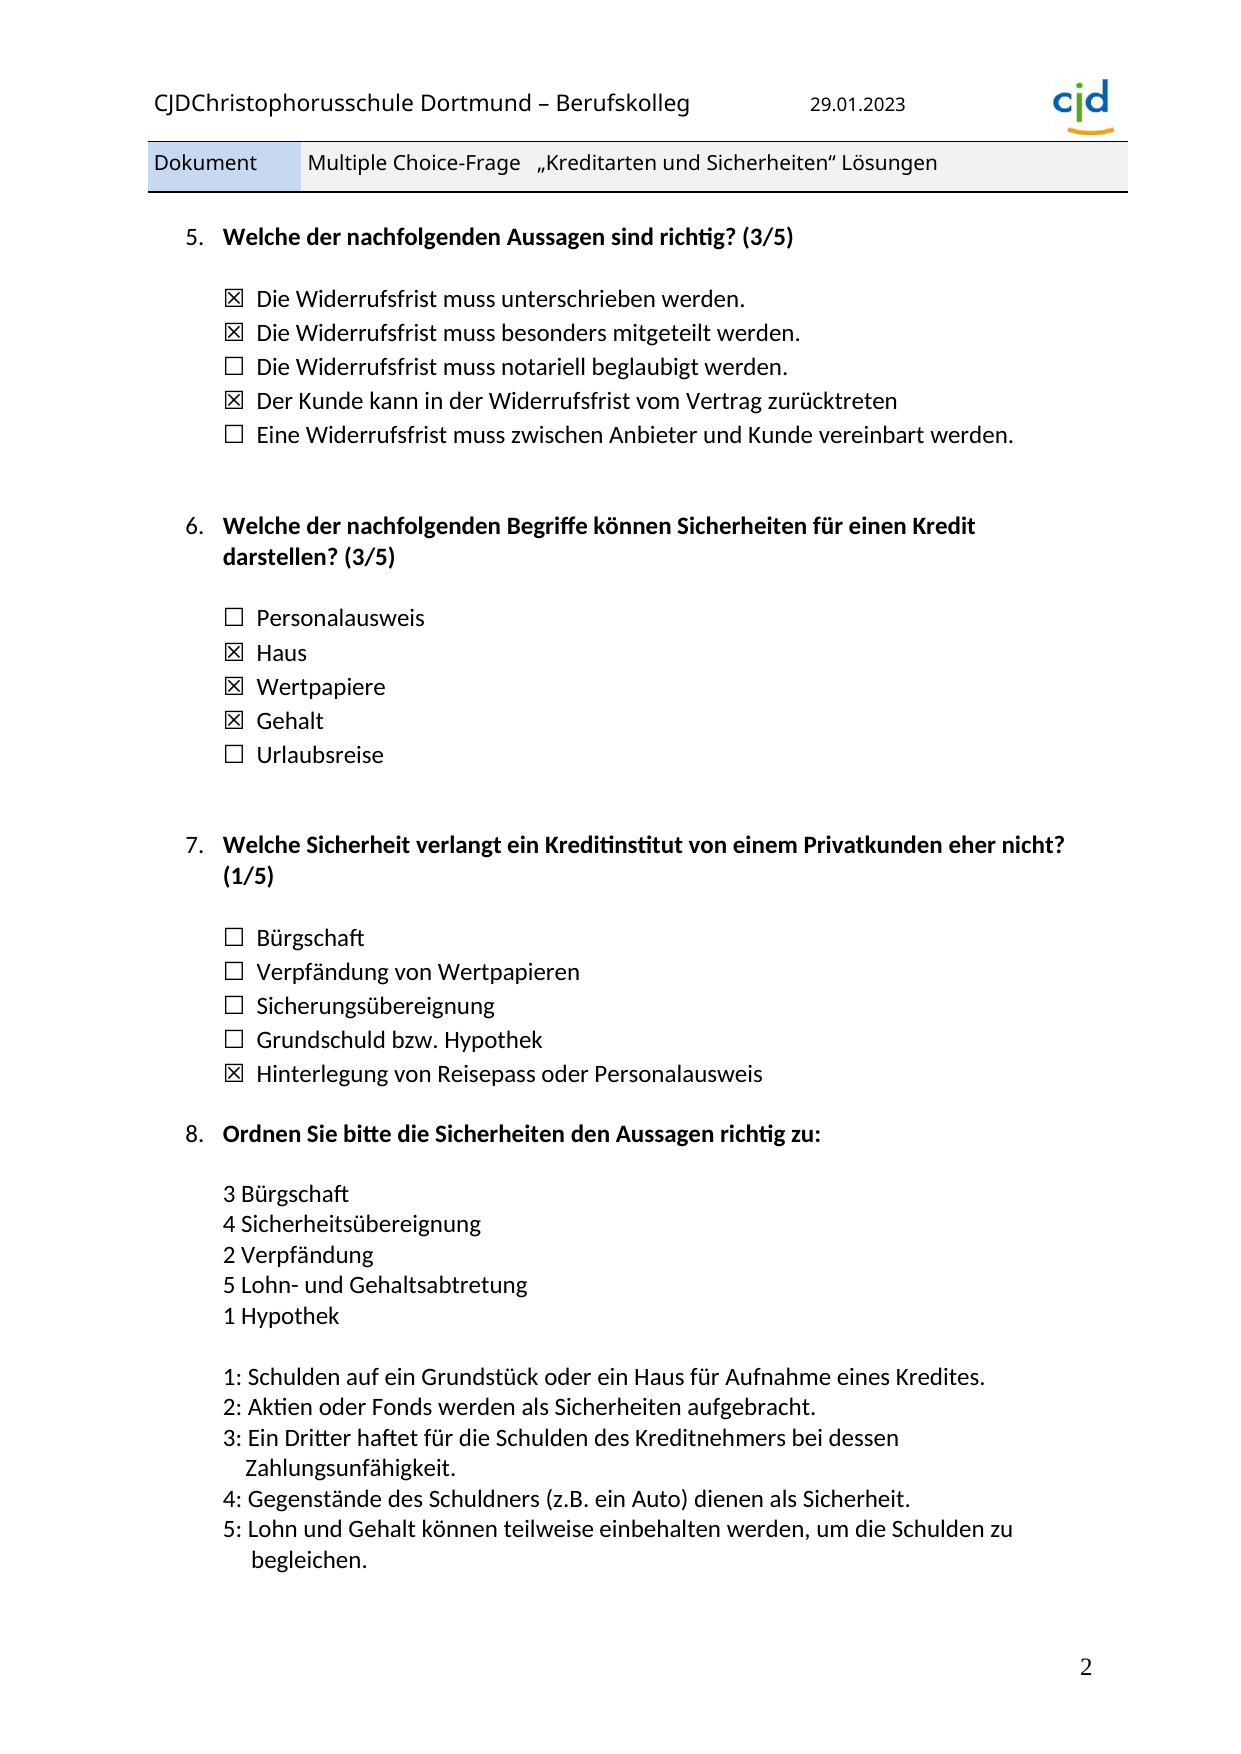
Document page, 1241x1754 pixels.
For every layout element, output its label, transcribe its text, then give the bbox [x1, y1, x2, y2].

list Personalausweis [223, 600, 1093, 634]
list Hinterlegung von Reisepass oder Personalausweis [223, 1056, 1093, 1118]
list Haus [223, 634, 1093, 668]
list Eine Widerrufsfrist muss zwischen Anbieter und Kunde vereinbart werden. [223, 417, 1093, 510]
list Grundschuld bzw. Hypothek [223, 1022, 1093, 1056]
list Die Widerrufsfrist muss notariell beglaubigt werden. [223, 349, 1093, 383]
list Die Widerrufsfrist muss unterschrieben werden. [223, 281, 1093, 315]
list Welche der nachfolgenden Aussagen sind richtig? (3/5) [185, 221, 1093, 281]
list 3 Bürgschaft 4 Sicherheitsübereignung 2 Verpfändung 5 Lohn- und Gehaltsabtretung 1 Hypothek 1: Schulden auf ein Grundstück oder ein Haus für Aufnahme eines Kredites. 2: Aktien oder Fonds werden als Sicherheiten aufgebracht. 3: Ein Dritter haftet für die Schulden des Kreditnehmers bei dessen Zahlungsunfähigkeit. 4: Gegenstände des Schuldners (z.B. ein Auto) dienen als Sicherheit. 5: Lohn und Gehalt können teilweise einbehalten werden, um die Schulden zu begleichen. [223, 1178, 1093, 1603]
list Ordnen Sie bitte die Sicherheiten den Aussagen richtig zu: [185, 1118, 1093, 1178]
list Welche Sicherheit verlangt ein Kreditinstitut von einem Privatkunden eher nicht? (1/5) [185, 830, 1093, 919]
list Wertpapiere [223, 668, 1093, 702]
list Bürgschaft [223, 919, 1093, 953]
list Verpfändung von Wertpapieren [223, 953, 1093, 988]
list Urlaubsreise [223, 736, 1093, 799]
list Die Widerrufsfrist muss besonders mitgeteilt werden. [223, 315, 1093, 349]
picture [1042, 79, 1123, 135]
list Welche der nachfolgenden Begriffe können Sicherheiten für einen Kredit darstellen? (3/5) [185, 510, 1093, 600]
list Sicherungsübereignung [223, 988, 1093, 1022]
list Gehalt [223, 702, 1093, 736]
list Der Kunde kann in der Widerrufsfrist vom Vertrag zurücktreten [223, 383, 1093, 417]
